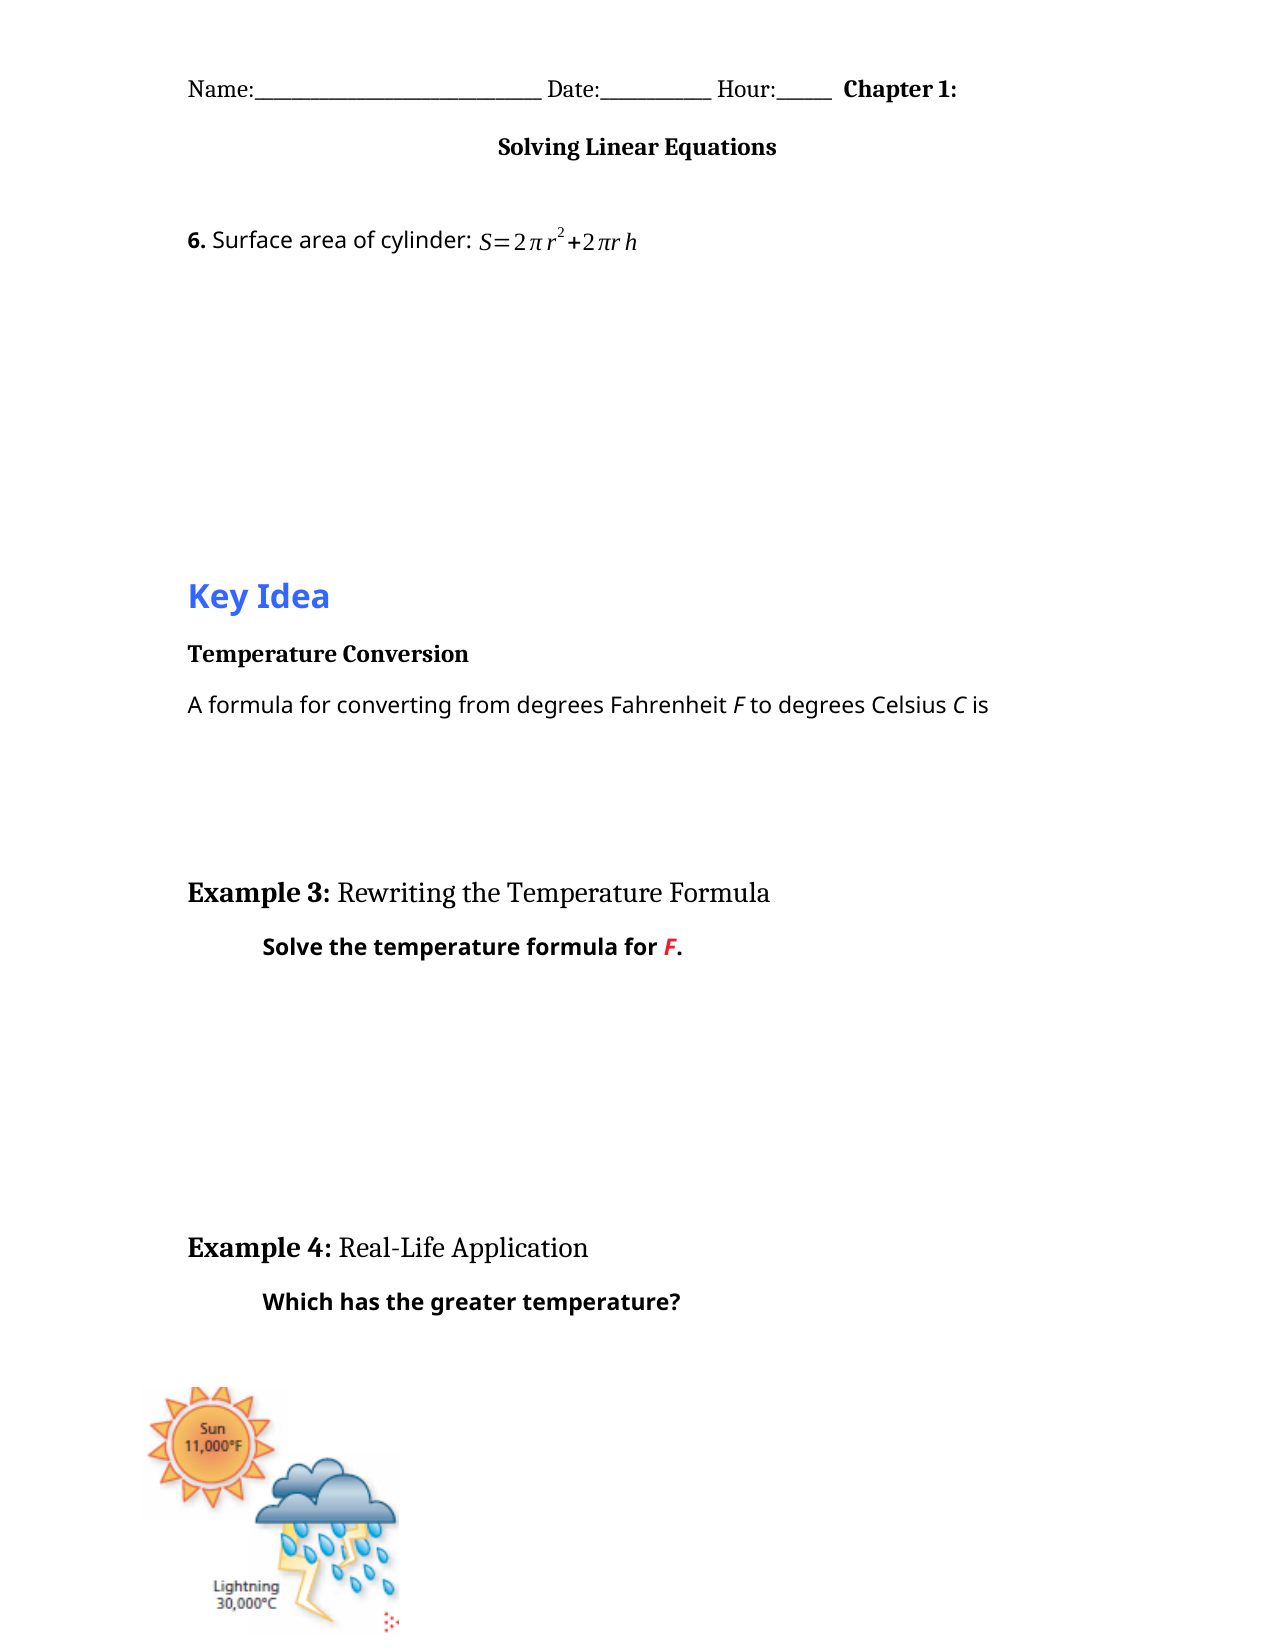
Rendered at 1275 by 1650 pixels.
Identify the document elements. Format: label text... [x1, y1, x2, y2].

text Example 3: Rewriting the Temperature Formula [187, 877, 1087, 910]
text Example 4: Real-Life Application [187, 1231, 1087, 1264]
text Temperature Conversion [187, 639, 1087, 668]
picture [121, 1387, 399, 1650]
text 6. Surface area of cylinder: [187, 224, 1087, 255]
text Solve the temperature formula for F. [187, 931, 1087, 962]
text A formula for converting from degrees Fahrenheit F to degrees Celsius C is [187, 689, 1087, 720]
text Which has the greater temperature? [262, 1285, 1087, 1317]
text Key Idea [187, 573, 1087, 619]
